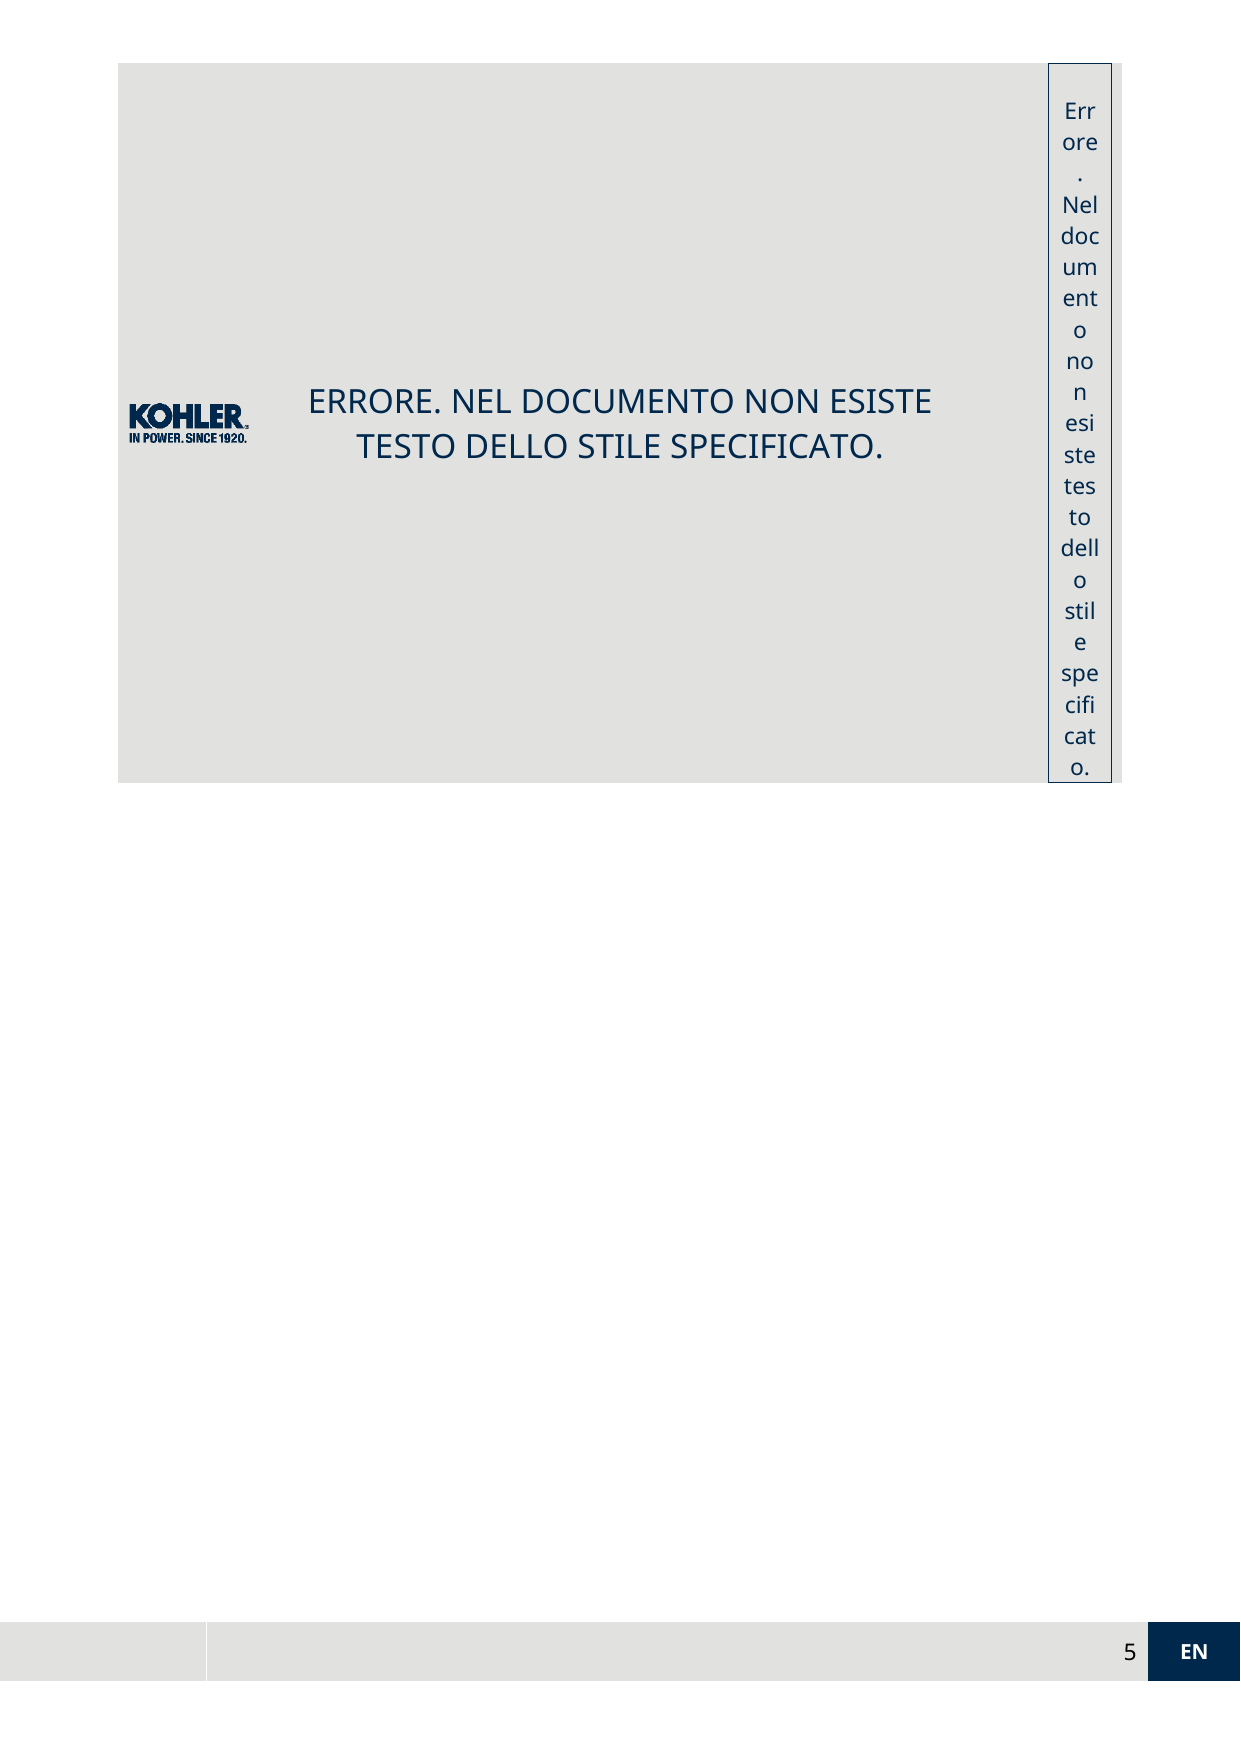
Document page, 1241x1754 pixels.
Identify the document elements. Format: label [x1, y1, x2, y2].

picture [129, 403, 249, 443]
